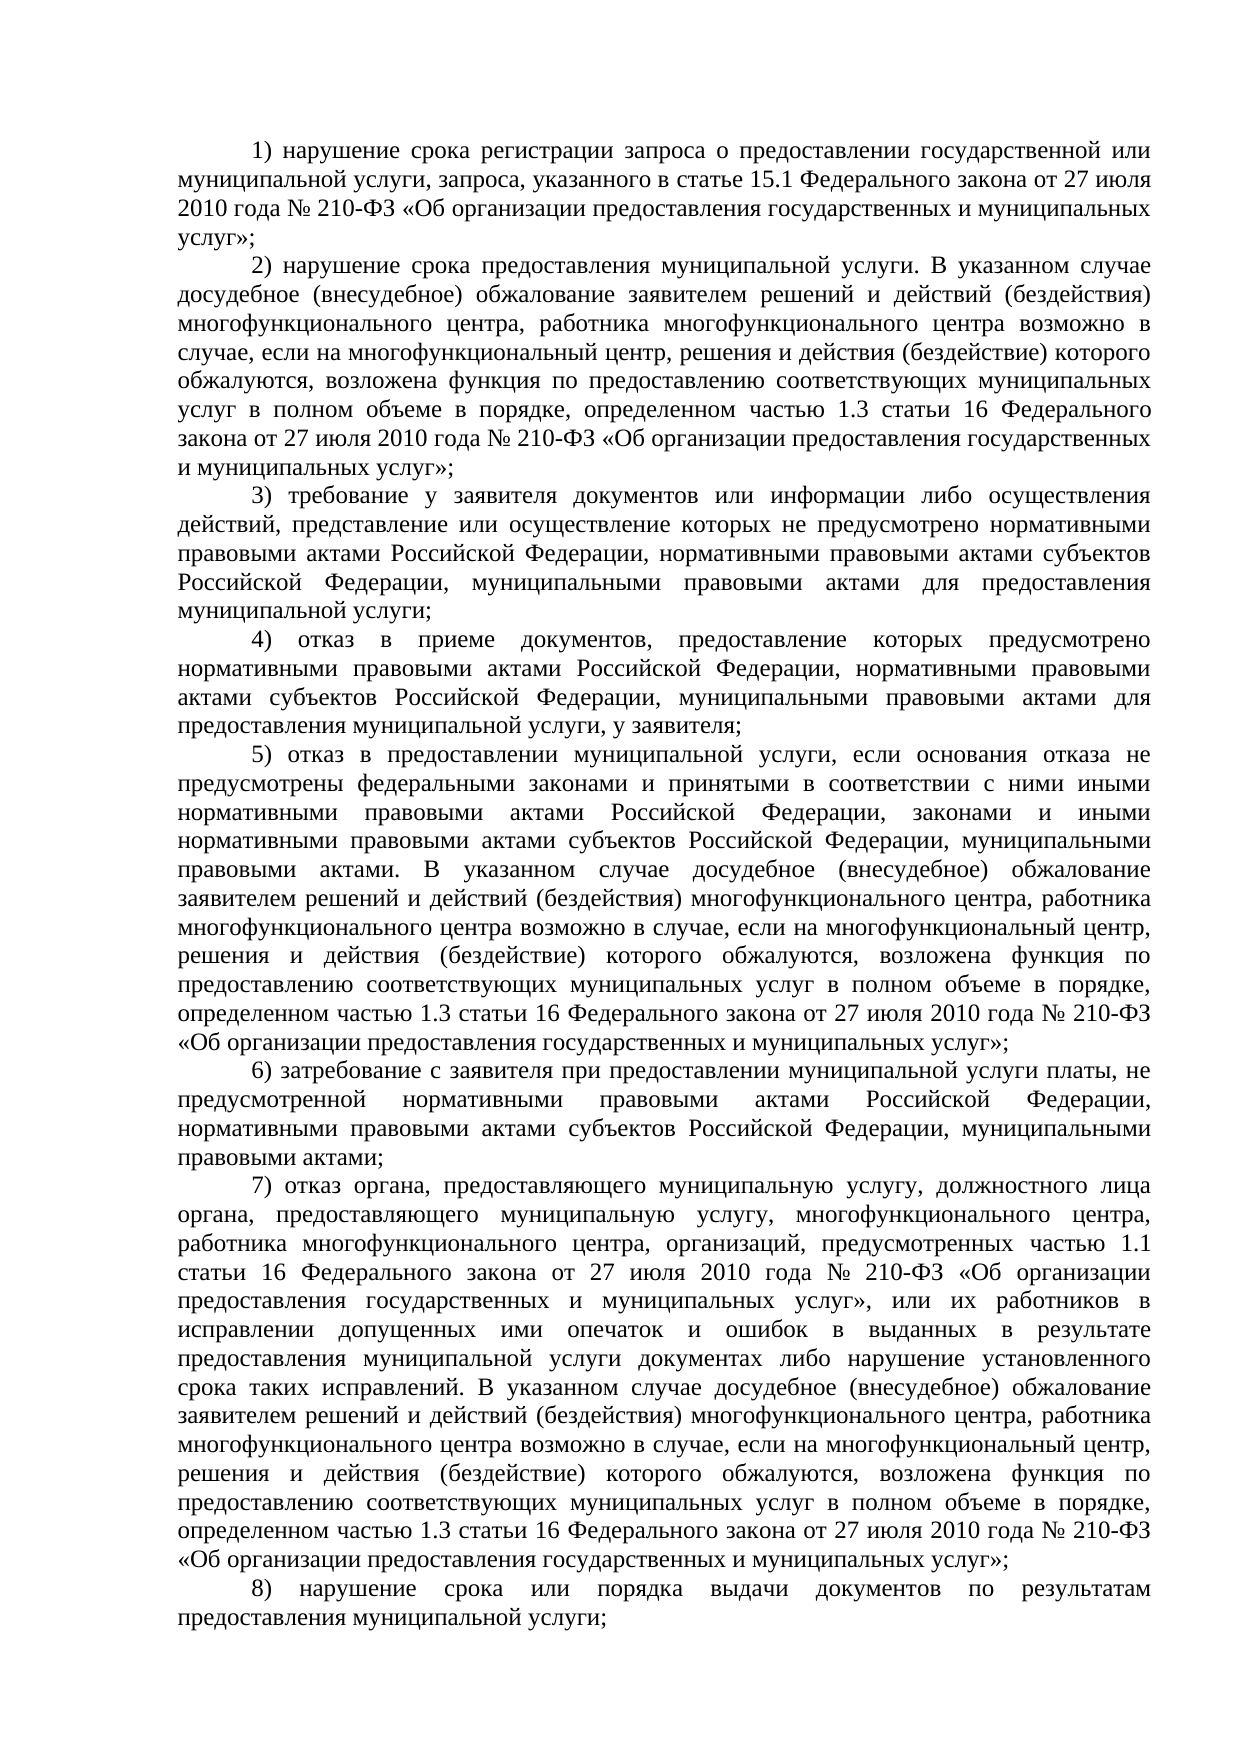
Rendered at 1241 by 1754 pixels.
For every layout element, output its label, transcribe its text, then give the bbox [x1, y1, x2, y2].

text 1) нарушение срока регистрации запроса о предоставлении государственной или муниципальной услуги, запроса, указанного в статье 15.1 Федерального закона от 27 июля 2010 года № 210-ФЗ «Об организации предоставления государственных и муниципальных услуг»; [177, 135, 1152, 250]
text 7) отказ органа, предоставляющего муниципальную услугу, должностного лица органа, предоставляющего муниципальную услугу, многофункционального центра, работника многофункционального центра, организаций, предусмотренных частью 1.1 статьи 16 Федерального закона от 27 июля 2010 года № 210-ФЗ «Об организации предоставления государственных и муниципальных услуг», или их работников в исправлении допущенных ими опечаток и ошибок в выданных в результате предоставления муниципальной услуги документах либо нарушение установленного срока таких исправлений. В указанном случае досудебное (внесудебное) обжалование заявителем решений и действий (бездействия) многофункционального центра, работника многофункционального центра возможно в случае, если на многофункциональный центр, решения и действия (бездействие) которого обжалуются, возложена функция по предоставлению соответствующих муниципальных услуг в полном объеме в порядке, определенном частью 1.3 статьи 16 Федерального закона от 27 июля 2010 года № 210-ФЗ «Об организации предоставления государственных и муниципальных услуг»; [177, 1170, 1152, 1573]
text 5) отказ в предоставлении муниципальной услуги, если основания отказа не предусмотрены федеральными законами и принятыми в соответствии с ними иными нормативными правовыми актами Российской Федерации, законами и иными нормативными правовыми актами субъектов Российской Федерации, муниципальными правовыми актами. В указанном случае досудебное (внесудебное) обжалование заявителем решений и действий (бездействия) многофункционального центра, работника многофункционального центра возможно в случае, если на многофункциональный центр, решения и действия (бездействие) которого обжалуются, возложена функция по предоставлению соответствующих муниципальных услуг в полном объеме в порядке, определенном частью 1.3 статьи 16 Федерального закона от 27 июля 2010 года № 210-ФЗ «Об организации предоставления государственных и муниципальных услуг»; [177, 739, 1152, 1055]
text 2) нарушение срока предоставления муниципальной услуги. В указанном случае досудебное (внесудебное) обжалование заявителем решений и действий (бездействия) многофункционального центра, работника многофункционального центра возможно в случае, если на многофункциональный центр, решения и действия (бездействие) которого обжалуются, возложена функция по предоставлению соответствующих муниципальных услуг в полном объеме в порядке, определенном частью 1.3 статьи 16 Федерального закона от 27 июля 2010 года № 210-ФЗ «Об организации предоставления государственных и муниципальных услуг»; [177, 250, 1152, 480]
text 3) требование у заявителя документов или информации либо осуществления действий, представление или осуществление которых не предусмотрено нормативными правовыми актами Российской Федерации, нормативными правовыми актами субъектов Российской Федерации, муниципальными правовыми актами для предоставления муниципальной услуги; [177, 480, 1152, 624]
text 6) затребование с заявителя при предоставлении муниципальной услуги платы, не предусмотренной нормативными правовыми актами Российской Федерации, нормативными правовыми актами субъектов Российской Федерации, муниципальными правовыми актами; [177, 1055, 1152, 1170]
text 8) нарушение срока или порядка выдачи документов по результатам предоставления муниципальной услуги; [177, 1573, 1152, 1630]
text 4) отказ в приеме документов, предоставление которых предусмотрено нормативными правовыми актами Российской Федерации, нормативными правовыми актами субъектов Российской Федерации, муниципальными правовыми актами для предоставления муниципальной услуги, у заявителя; [177, 624, 1152, 739]
